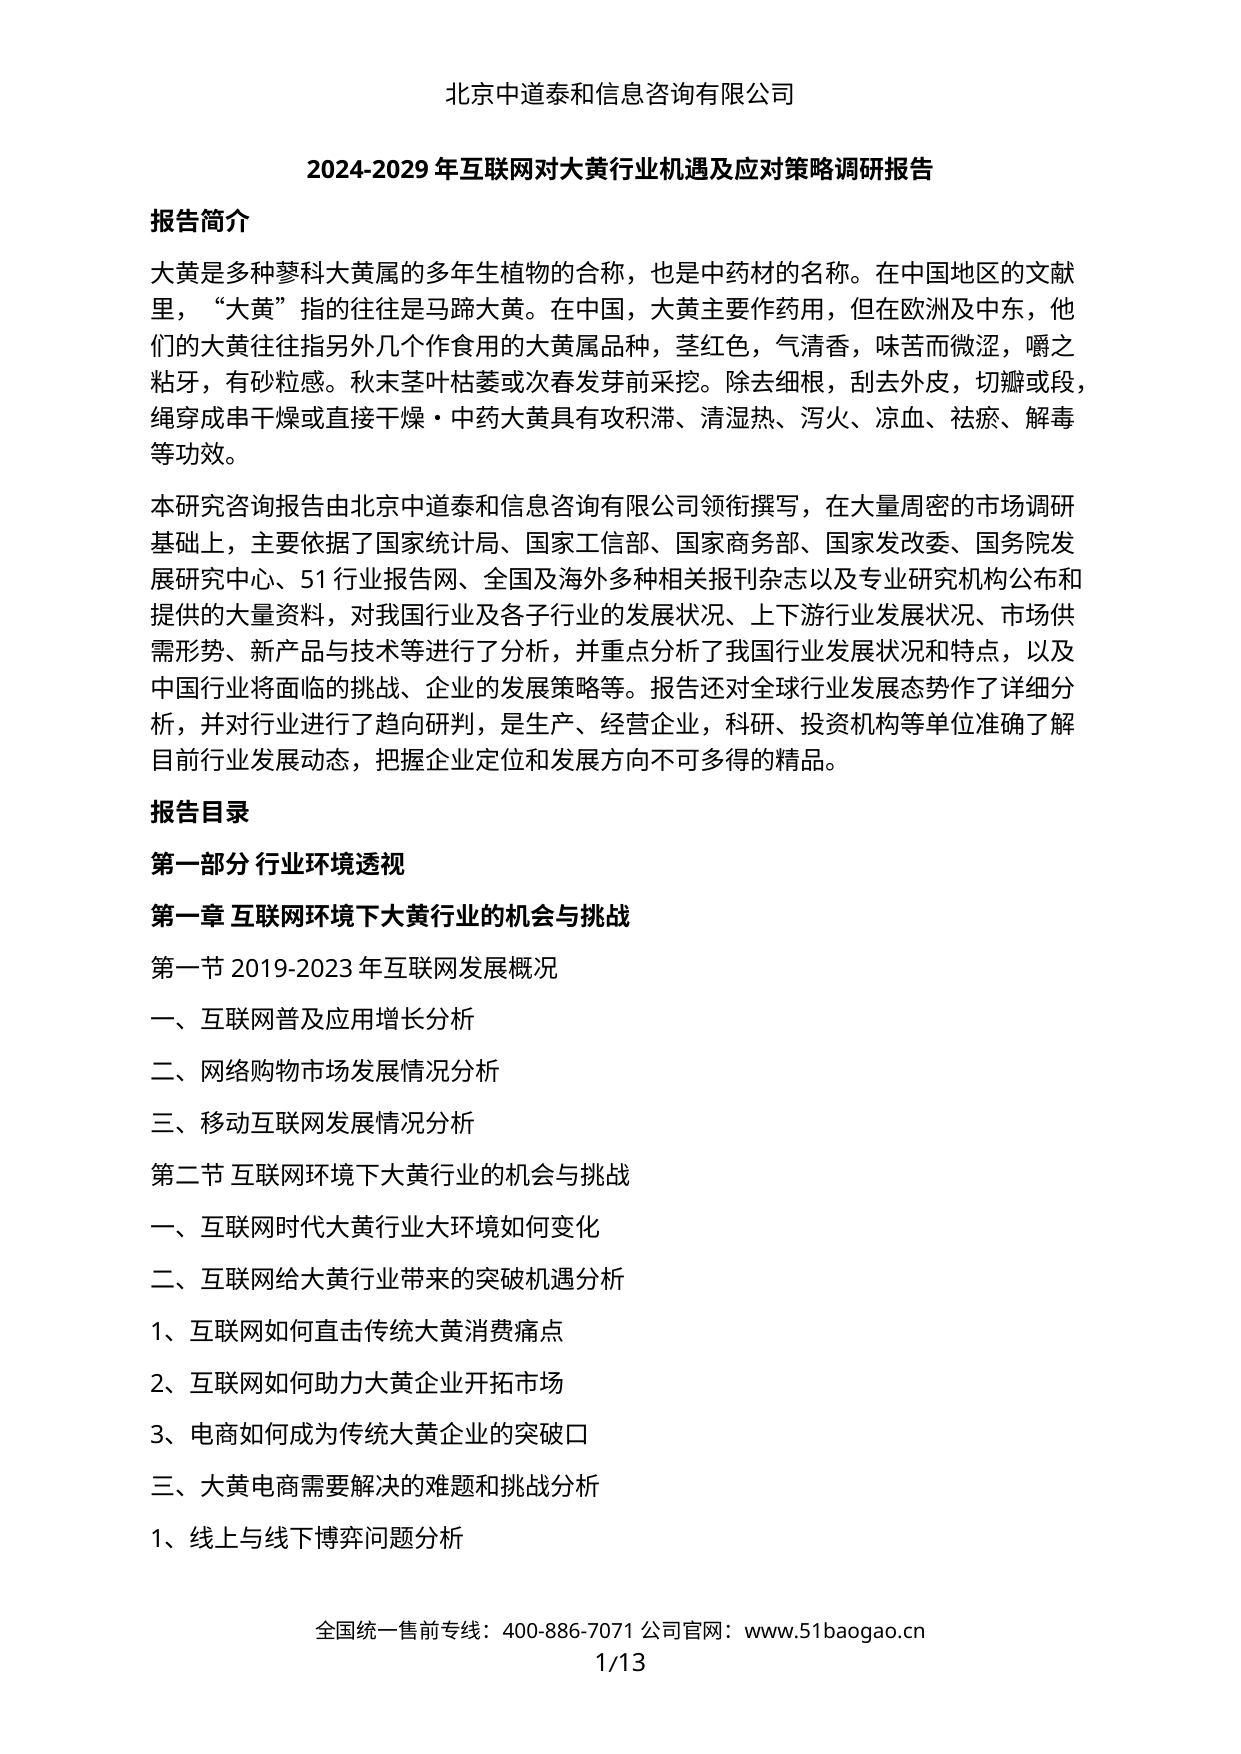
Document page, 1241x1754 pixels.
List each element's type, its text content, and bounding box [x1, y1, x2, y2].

text 3、电商如何成为传统大黄企业的突破口 [150, 1415, 1090, 1451]
text 报告简介 [150, 202, 1090, 238]
text 1、线上与线下博弈问题分析 [150, 1519, 1090, 1555]
text 二、互联网给大黄行业带来的突破机遇分析 [150, 1259, 1090, 1296]
text 大黄是多种蓼科大黄属的多年生植物的合称，也是中药材的名称。在中国地区的文献里，“大黄”指的往往是马蹄大黄。在中国，大黄主要作药用，但在欧洲及中东，他们的大黄往往指另外几个作食用的大黄属品种，茎红色，气清香，味苦而微涩，嚼之粘牙，有砂粒感。秋末茎叶枯萎或次春发芽前采挖。除去细根，刮去外皮，切瓣或段，绳穿成串干燥或直接干燥•中药大黄具有攻积滞、清湿热、泻火、凉血、祛瘀、解毒等功效。 [150, 254, 1090, 471]
text 三、移动互联网发展情况分析 [150, 1104, 1090, 1140]
text 2、互联网如何助力大黄企业开拓市场 [150, 1363, 1090, 1399]
text 一、互联网时代大黄行业大环境如何变化 [150, 1207, 1090, 1244]
text 第二节 互联网环境下大黄行业的机会与挑战 [150, 1156, 1090, 1192]
text 第一章 互联网环境下大黄行业的机会与挑战 [150, 896, 1090, 932]
text 一、互联网普及应用增长分析 [150, 1000, 1090, 1036]
text 1、互联网如何直击传统大黄消费痛点 [150, 1311, 1090, 1347]
text 报告目录 [150, 792, 1090, 829]
text 第一部分 行业环境透视 [150, 844, 1090, 881]
text 本研究咨询报告由北京中道泰和信息咨询有限公司领衔撰写，在大量周密的市场调研基础上，主要依据了国家统计局、国家工信部、国家商务部、国家发改委、国务院发展研究中心、51行业报告网、全国及海外多种相关报刊杂志以及专业研究机构公布和提供的大量资料，对我国行业及各子行业的发展状况、上下游行业发展状况、市场供需形势、新产品与技术等进行了分析，并重点分析了我国行业发展状况和特点，以及中国行业将面临的挑战、企业的发展策略等。报告还对全球行业发展态势作了详细分析，并对行业进行了趋向研判，是生产、经营企业，科研、投资机构等单位准确了解目前行业发展动态，把握企业定位和发展方向不可多得的精品。 [150, 487, 1090, 777]
text 二、网络购物市场发展情况分析 [150, 1052, 1090, 1088]
text 2024-2029年互联网对大黄行业机遇及应对策略调研报告 [150, 150, 1090, 186]
text 三、大黄电商需要解决的难题和挑战分析 [150, 1467, 1090, 1503]
text 第一节 2019-2023年互联网发展概况 [150, 948, 1090, 984]
